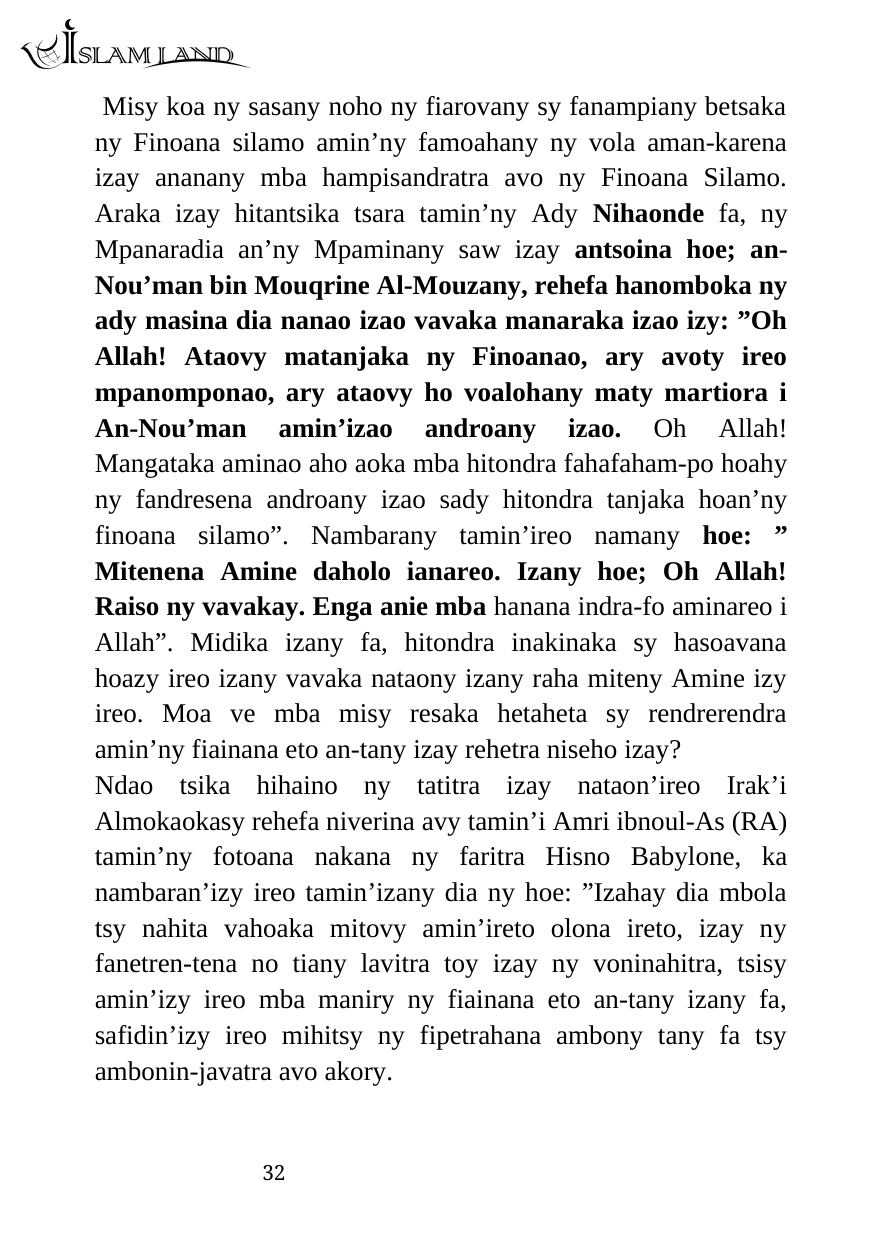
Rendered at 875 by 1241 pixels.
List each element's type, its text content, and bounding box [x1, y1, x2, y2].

picture [20, 19, 252, 69]
list Misy koa ny sasany noho ny fiarovany sy fanampiany betsaka ny Finoana silamo amin’ny famoahany ny vola aman-karena izay ananany mba hampisandratra avo ny Finoana Silamo. Araka izay hitantsika tsara tamin’ny Ady Nihaonde fa, ny Mpanaradia an’ny Mpaminany saw izay antsoina hoe; an-Nou’man bin Mouqrine Al-Mouzany, rehefa hanomboka ny ady masina dia nanao izao vavaka manaraka izao izy: ”Oh Allah! Ataovy matanjaka ny Finoanao, ary avoty ireo mpanomponao, ary ataovy ho voalohany maty martiora i An-Nou’man amin’izao androany izao. Oh Allah! Mangataka aminao aho aoka mba hitondra fahafaham-po hoahy ny fandresena androany izao sady hitondra tanjaka hoan’ny finoana silamo”. Nambarany tamin’ireo namany hoe: ” Mitenena Amine daholo ianareo. Izany hoe; Oh Allah! Raiso ny vavakay. Enga anie mba hanana indra-fo aminareo i Allah”. Midika izany fa, hitondra inakinaka sy hasoavana hoazy ireo izany vavaka nataony izany raha miteny Amine izy ireo. Moa ve mba misy resaka hetaheta sy rendrerendra amin’ny fiainana eto an-tany izay rehetra niseho izay? [94, 90, 788, 764]
list Ndao tsika hihaino ny tatitra izay nataon’ireo Irak’i Almokaokasy rehefa niverina avy tamin’i Amri ibnoul-As (RA) tamin’ny fotoana nakana ny faritra Hisno Babylone, ka nambaran’izy ireo tamin’izany dia ny hoe: ”Izahay dia mbola tsy nahita vahoaka mitovy amin’ireto olona ireto, izay ny fanetren-tena no tiany lavitra toy izay ny voninahitra, tsisy amin’izy ireo mba maniry ny fiainana eto an-tany izany fa, safidin’izy ireo mihitsy ny fipetrahana ambony tany fa tsy ambonin-javatra avo akory. [94, 769, 788, 1086]
